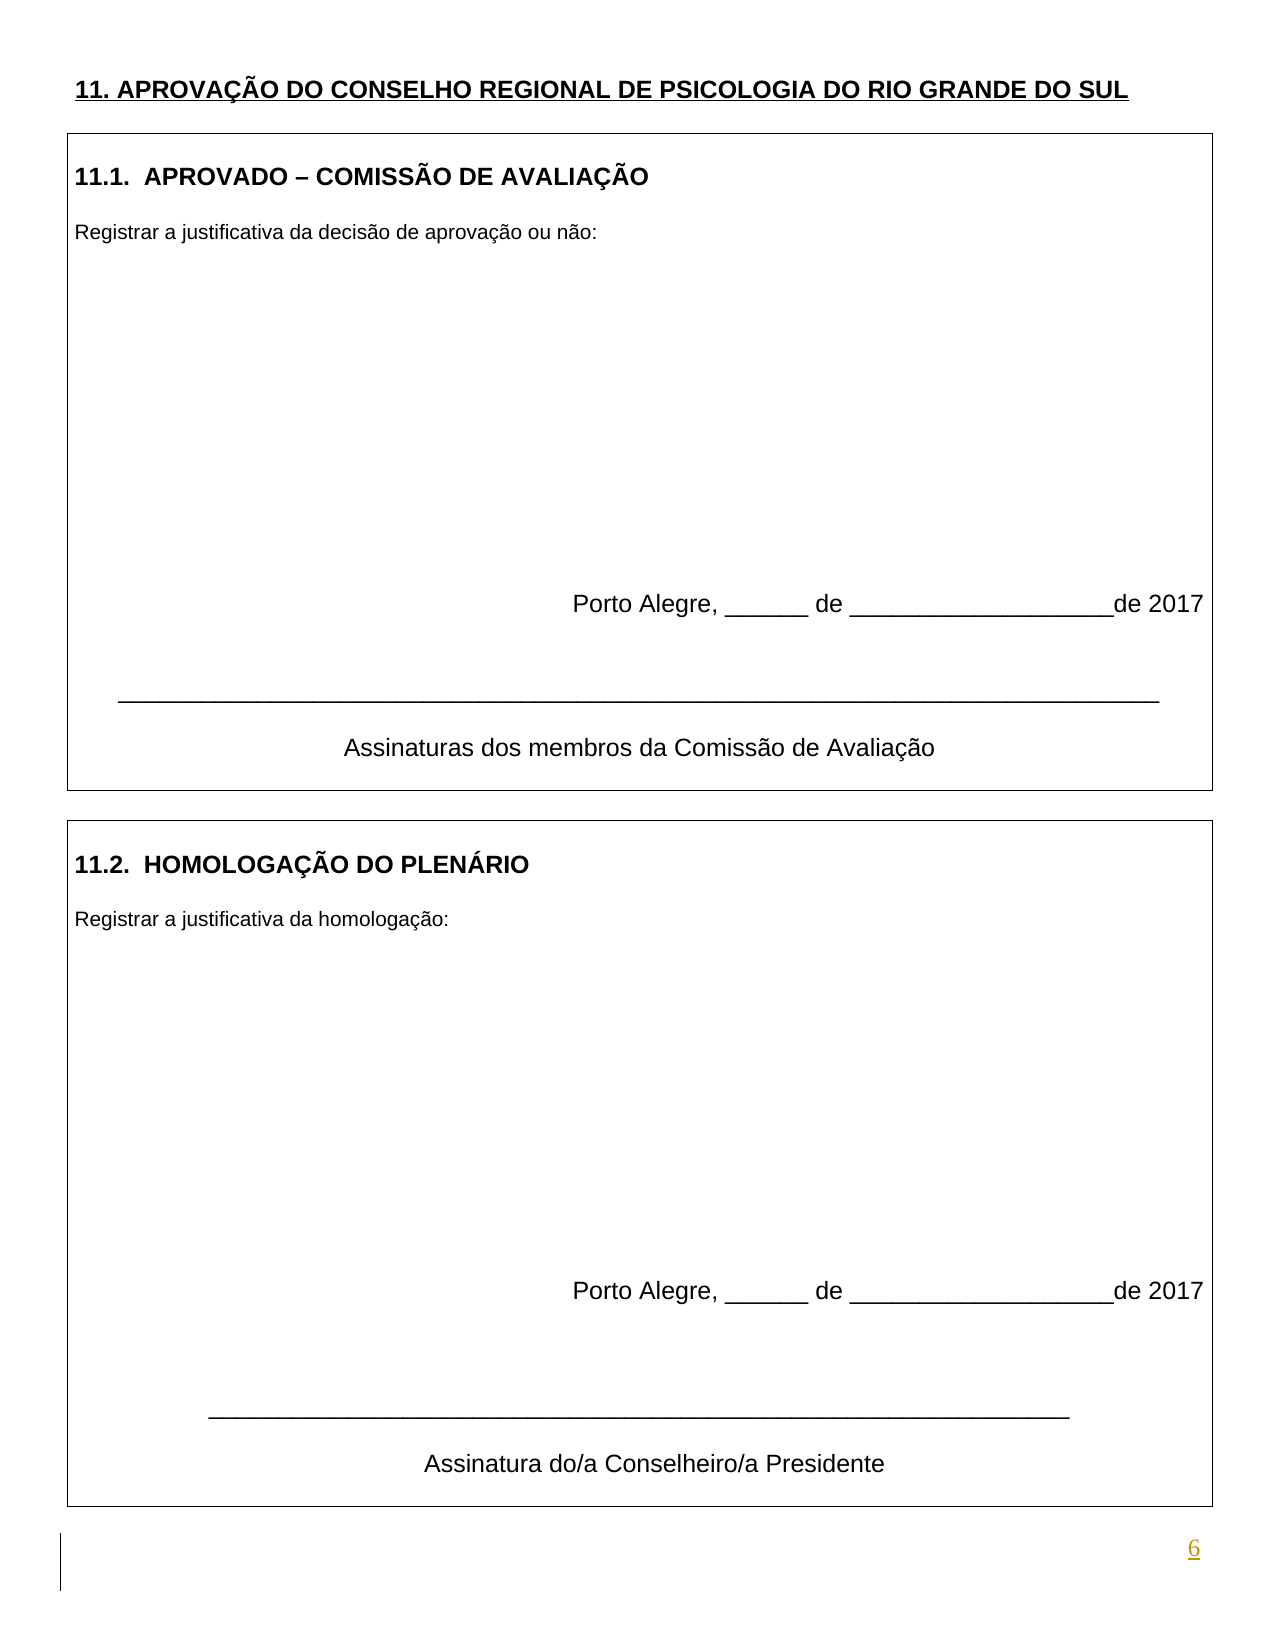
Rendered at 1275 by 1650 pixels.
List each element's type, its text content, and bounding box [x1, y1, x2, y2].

subtitle 11. APROVAÇÃO DO CONSELHO REGIONAL DE PSICOLOGIA DO RIO GRANDE DO SUL [75, 75, 1200, 104]
table_header 11.2. HOMOLOGAÇÃO DO PLENÁRIO Registrar a justificativa da homologação: Porto Alegre, ______ de ___________________de 2017 ______________________________________________________________ Assinatura do/a Conselheiro/a Presidente [68, 821, 1212, 1506]
table_header 11.1. APROVADO – COMISSÃO DE AVALIAÇÃO Registrar a justificativa da decisão de aprovação ou não: Porto Alegre, ______ de ___________________de 2017 ___________________________________________________________________________ Assinaturas dos membros da Comissão de Avaliação [68, 134, 1212, 790]
